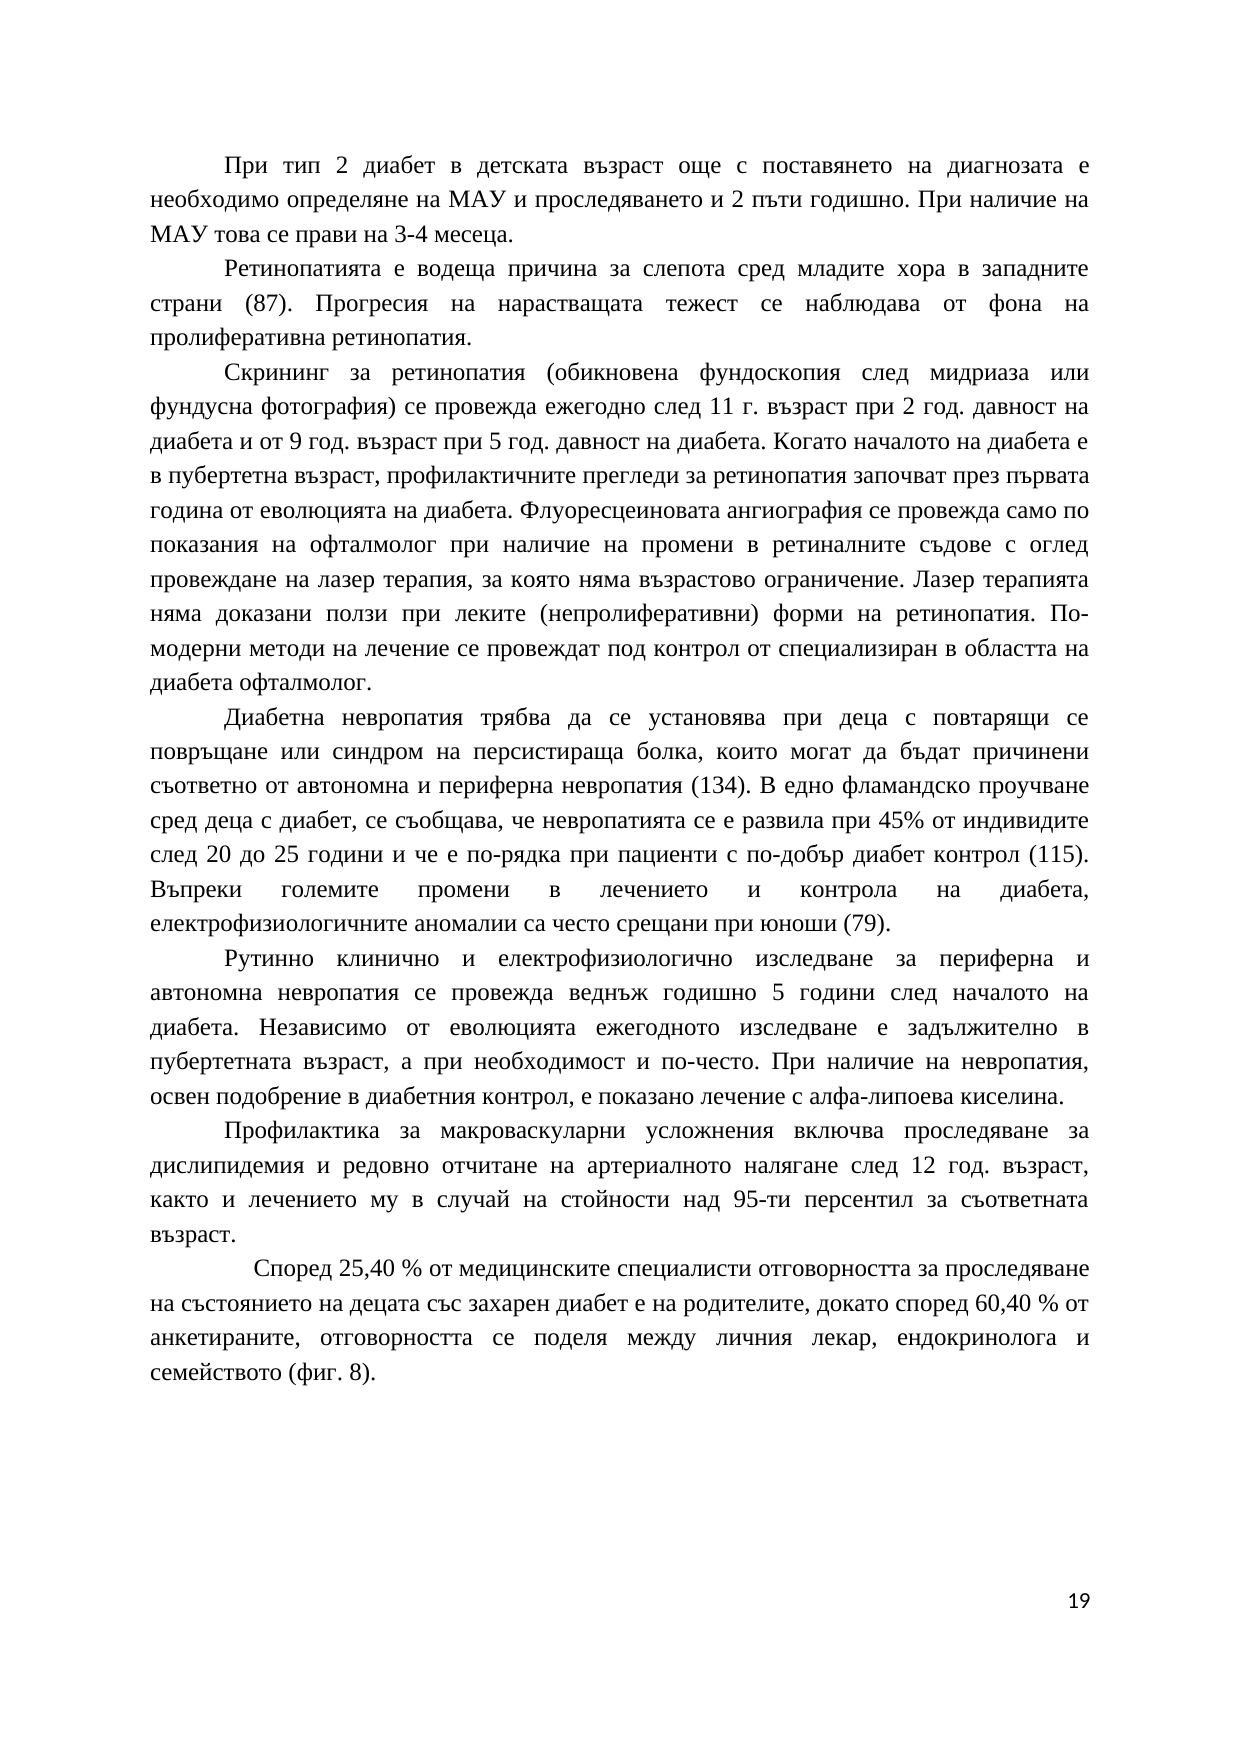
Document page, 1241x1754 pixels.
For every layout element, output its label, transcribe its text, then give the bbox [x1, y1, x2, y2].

text Според 25,40 % от медицинските специалисти отговорността за проследяване на състоянието на децата със захарен диабет е на родителите, докато според 60,40 % от анкетираните, отговорността се поделя между личния лекар, ендокринолога и семейството (фиг. 8). [150, 1253, 1090, 1386]
text Профилактика за макроваскуларни усложнения включва проследяване за дислипидемия и редовно отчитане на артериалното налягане след 12 год. възраст, както и лечението му в случай на стойности над 95-ти персентил за съответната възраст. [150, 1115, 1090, 1248]
text При тип 2 диабет в детската възраст още с поставянето на диагнозата е необходимо определяне на МАУ и проследяването и 2 пъти годишно. При наличие на МАУ това се прави на 3-4 месеца. [150, 150, 1090, 248]
text Диабетна невропатия трябва да се установява при деца с повтарящи се повръщане или синдром на персистираща болка, които могат да бъдат причинени съответно от автономна и периферна невропатия (134). В едно фламандско проучване сред деца с диабет, се съобщава, че невропатията се е развила при 45% от индивидите след 20 до 25 години и че е по-рядка при пациенти с по-добър диабет контрол (115). Въпреки големите промени в лечението и контрола на диабета, електрофизиологичните аномалии са често срещани при юноши (79). [150, 702, 1090, 937]
text Ретинопатията е водеща причина за слепота сред младите хора в западните страни (87). Прогресия на нарастващата тежест се наблюдава от фона на пролиферативна ретинопатия. [150, 253, 1090, 351]
text Рутинно клинично и електрофизиологично изследване за периферна и автономна невропатия се провежда веднъж годишно 5 години след началото на диабета. Независимо от еволюцията ежегодното изследване е задължително в пубертетната възраст, а при необходимост и по-често. При наличие на невропатия, освен подобрение в диабетния контрол, е показано лечение с алфа-липоева киселина. [150, 943, 1090, 1110]
text Скрининг за ретинопатия (обикновена фундоскопия след мидриаза или фундусна фотография) се провежда ежегодно след 11 г. възраст при 2 год. давност на диабета и от 9 год. възраст при 5 год. давност на диабета. Когато началото на диабета е в пубертетна възраст, профилактичните прегледи за ретинопатия започват през първата година от еволюцията на диабета. Флуоресцеиновата ангиография се провежда само по показания на офталмолог при наличие на промени в ретиналните съдове с оглед провеждане на лазер терапия, за която няма възрастово ограничение. Лазер терапията няма доказани ползи при леките (непролиферативни) форми на ретинопатия. По-модерни методи на лечение се провеждат под контрол от специализиран в областта на диабета офталмолог. [150, 357, 1090, 696]
